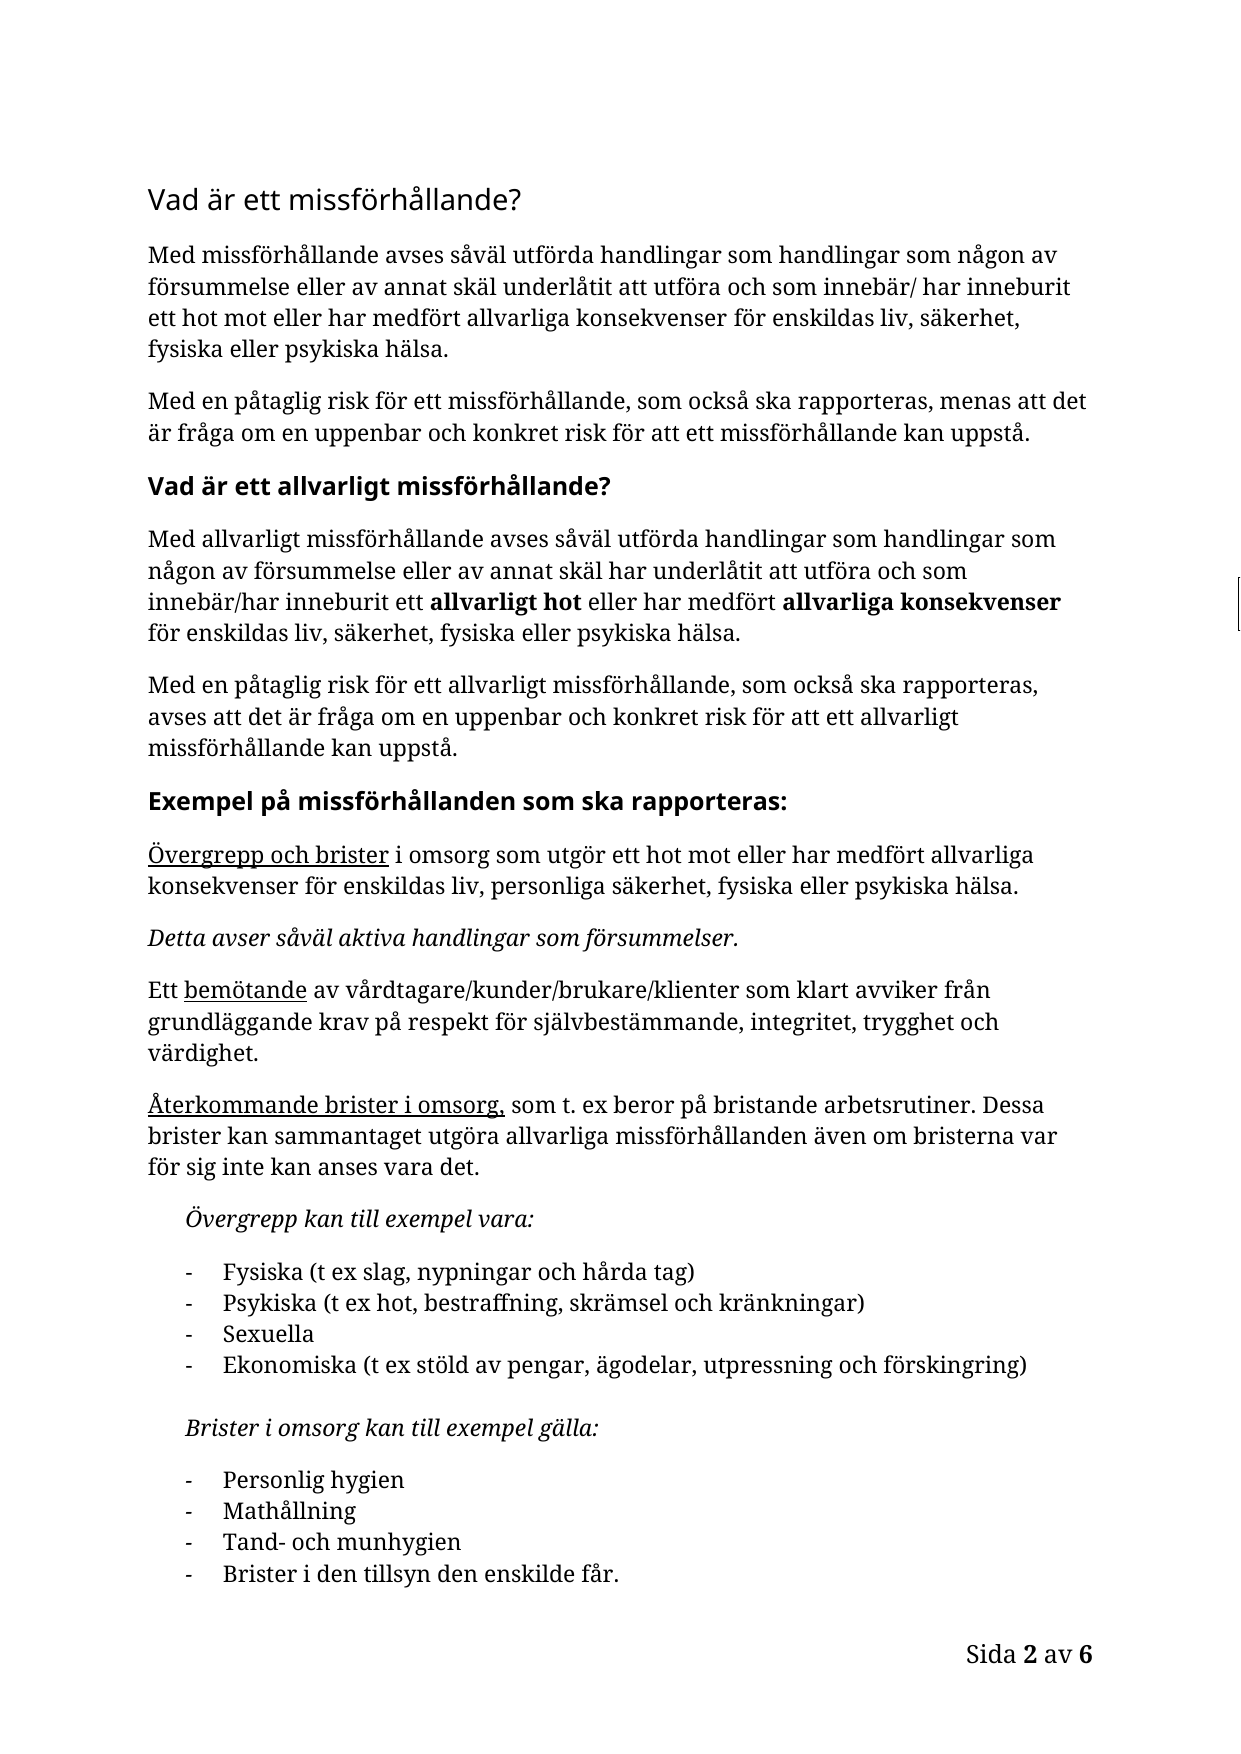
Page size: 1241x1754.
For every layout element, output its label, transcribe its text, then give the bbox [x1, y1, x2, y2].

list Sexuella [185, 1318, 1093, 1349]
text Vad är ett missförhållande? [148, 179, 1093, 218]
text Vad är ett allvarligt missförhållande? [148, 468, 1093, 503]
text Ett bemötande av vårdtagare/kunder/brukare/klienter som klart avviker från grundläggande krav på respekt för självbestämmande, integritet, trygghet och värdighet. [148, 974, 1093, 1068]
list Brister i den tillsyn den enskilde får. [185, 1557, 1093, 1589]
text Med en påtaglig risk för ett allvarligt missförhållande, som också ska rapporteras, avses att det är fråga om en uppenbar och konkret risk för att ett allvarligt missförhållande kan uppstå. [148, 669, 1093, 763]
list Tand- och munhygien [185, 1526, 1093, 1557]
text Brister i omsorg kan till exempel gälla: [185, 1412, 1093, 1443]
text Återkommande brister i omsorg, som t. ex beror på bristande arbetsrutiner. Dessa brister kan sammantaget utgöra allvarliga missförhållanden även om bristerna var för sig inte kan anses vara det. [148, 1089, 1093, 1182]
text Med allvarligt missförhållande avses såväl utförda handlingar som handlingar som någon av försummelse eller av annat skäl har underlåtit att utföra och som innebär/har inneburit ett allvarligt hot eller har medfört allvarliga konsekvenser för enskildas liv, säkerhet, fysiska eller psykiska hälsa. [148, 523, 1093, 648]
text Övergrepp kan till exempel vara: [185, 1203, 1093, 1234]
text Med en påtaglig risk för ett missförhållande, som också ska rapporteras, menas att det är fråga om en uppenbar och konkret risk för att ett missförhållande kan uppstå. [148, 385, 1093, 448]
list Personlig hygien [185, 1464, 1093, 1495]
list Mathållning [185, 1495, 1093, 1526]
text Exempel på missförhållanden som ska rapporteras: [148, 784, 1093, 818]
text Detta avser såväl aktiva handlingar som försummelser. [148, 922, 1093, 953]
list Psykiska (t ex hot, bestraffning, skrämsel och kränkningar) [185, 1287, 1093, 1318]
list Ekonomiska (t ex stöld av pengar, ägodelar, utpressning och förskingring) [185, 1349, 1093, 1380]
text Med missförhållande avses såväl utförda handlingar som handlingar som någon av försummelse eller av annat skäl underlåtit att utföra och som innebär/ har inneburit ett hot mot eller har medfört allvarliga konsekvenser för enskildas liv, säkerhet, fysiska eller psykiska hälsa. [148, 239, 1093, 364]
text Övergrepp och brister i omsorg som utgör ett hot mot eller har medfört allvarliga konsekvenser för enskildas liv, personliga säkerhet, fysiska eller psykiska hälsa. [148, 839, 1093, 901]
list Fysiska (t ex slag, nypningar och hårda tag) [185, 1255, 1093, 1287]
